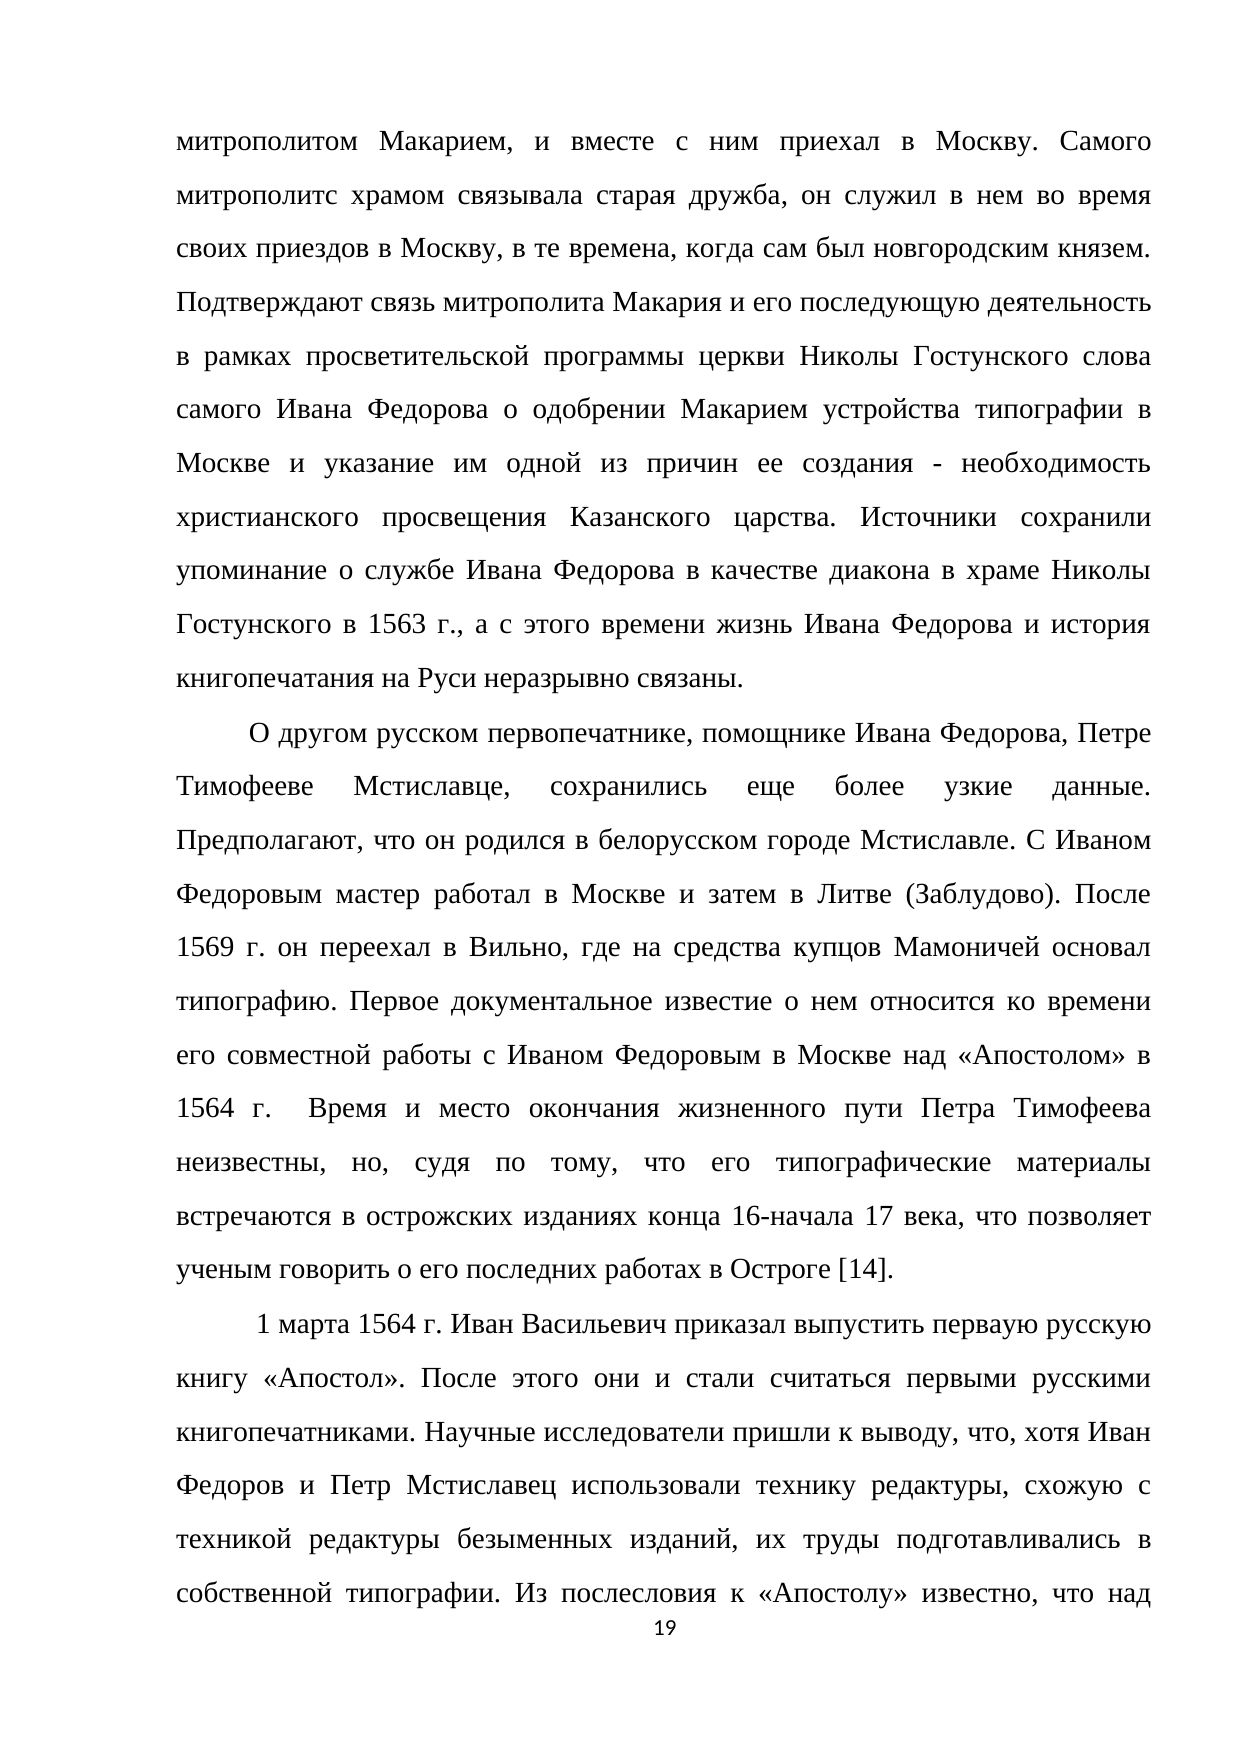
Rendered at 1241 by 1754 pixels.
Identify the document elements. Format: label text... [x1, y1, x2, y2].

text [176, 123, 1152, 693]
text О другом русском первопечатнике, помощнике Ивана Федорова, Петре Тимофееве Мстиславце, сохранились еще более узкие данные. Предполагают, что он родился в белорусском городе Мстиславле. С Иваном Федоровым мастер работал в Москве и затем в Литве (Заблудово). После 1569 г. он переехал в Вильно, где на средства купцов Мамоничей основал типографию. Первое документальное известие о нем относится ко времени его совместной работы с Иваном Федоровым в Москве над «Апостолом» в 1564 г. Время и место окончания жизненного пути Петра Тимофеева неизвестны, но, судя по тому, что его типографические материалы встречаются в острожских изданиях конца 16-начала 17 века, что позволяет ученым говорить о его последних работах в Остроге [14]. [176, 715, 1152, 1285]
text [176, 1306, 1152, 1608]
